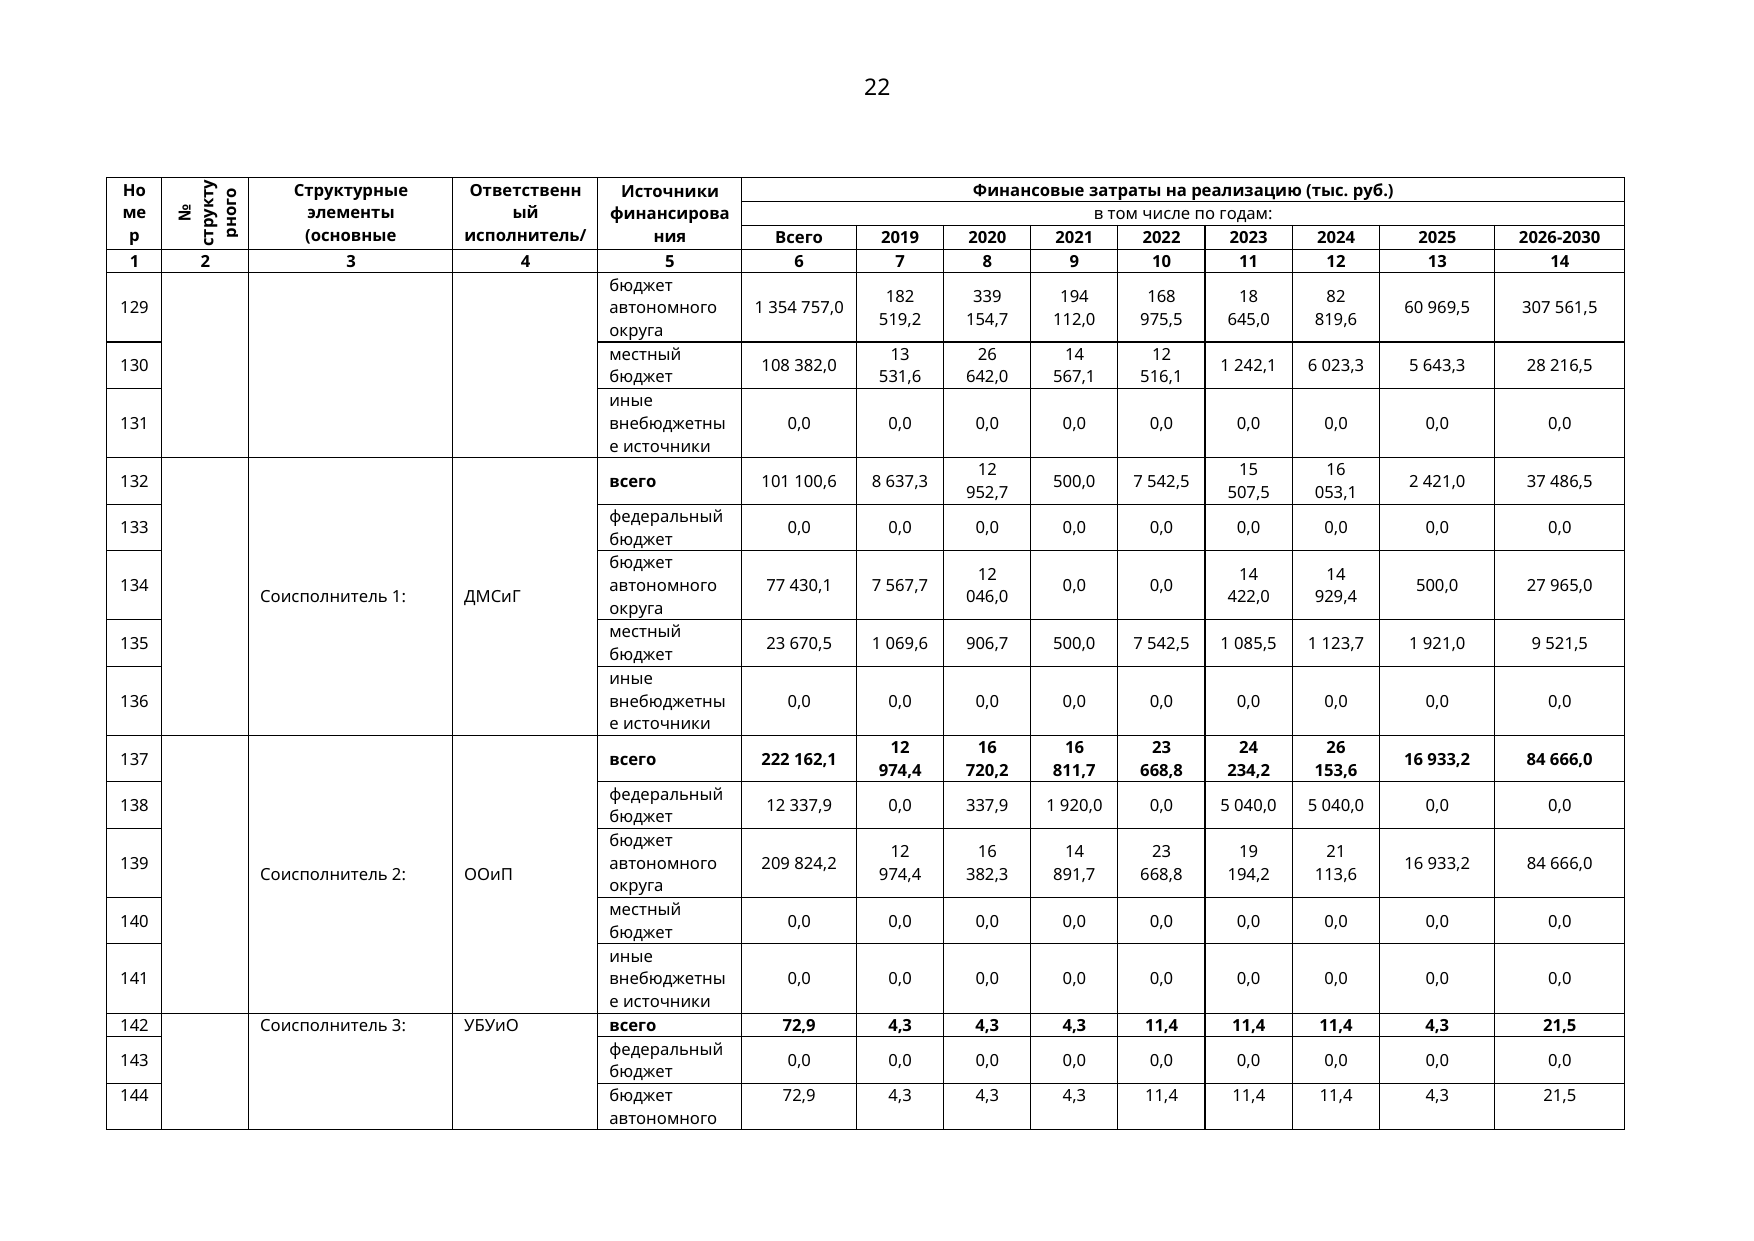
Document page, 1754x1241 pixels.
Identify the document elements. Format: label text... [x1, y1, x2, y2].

table_cell [162, 458, 248, 735]
table_header № структурного элемента (основного мероприятия) [162, 178, 248, 248]
table_header Ответственный исполнитель/ соисполнитель (наименование органа или структурного подразделения, учреждения) [453, 178, 597, 248]
table_cell 12 [1293, 250, 1379, 272]
table_cell 0,0 [742, 389, 856, 457]
table_cell 500,0 [1031, 458, 1117, 503]
table_cell 135 [107, 620, 161, 666]
table_cell 0,0 [1206, 389, 1292, 457]
table_cell 23 670,5 [742, 620, 856, 666]
table_cell 11,4 [1206, 1084, 1292, 1129]
table_cell 4,3 [1380, 1084, 1494, 1129]
table_cell 0,0 [1380, 898, 1494, 943]
table_cell 2026-2030 [1495, 226, 1624, 248]
table_cell 0,0 [1380, 782, 1494, 828]
table_cell 4,3 [944, 1014, 1030, 1036]
table_cell 0,0 [1118, 551, 1204, 619]
table_cell 0,0 [1118, 782, 1204, 828]
table_cell 13 [1380, 250, 1494, 272]
table_cell 0,0 [1118, 505, 1204, 550]
table_cell 16 811,7 [1031, 736, 1117, 781]
table_cell 23 668,8 [1118, 736, 1204, 781]
table_cell 0,0 [1293, 667, 1379, 735]
table_cell 0,0 [1031, 505, 1117, 550]
table_header Номер строки [107, 178, 161, 248]
table_cell 0,0 [857, 944, 943, 1012]
table_cell 0,0 [1031, 667, 1117, 735]
table_cell местный бюджет [598, 343, 741, 388]
table_cell 0,0 [1206, 944, 1292, 1012]
table_cell ДМСиГ [453, 458, 597, 735]
table_cell 0,0 [944, 505, 1030, 550]
table_cell 0,0 [742, 667, 856, 735]
table_cell 1 242,1 [1206, 343, 1292, 388]
table_cell 9 521,5 [1495, 620, 1624, 666]
table_cell 0,0 [1118, 944, 1204, 1012]
table_cell [162, 1014, 248, 1129]
table_cell 6 [742, 250, 856, 272]
table_cell 5 040,0 [1206, 782, 1292, 828]
table_cell 0,0 [1031, 898, 1117, 943]
table_cell 222 162,1 [742, 736, 856, 781]
table_cell 0,0 [1031, 944, 1117, 1012]
table_cell 0,0 [1380, 389, 1494, 457]
table_cell иные внебюджетные источники [598, 667, 741, 735]
table_cell всего [598, 736, 741, 781]
table_cell бюджет автономного округа [598, 551, 741, 619]
table_cell 12 974,4 [857, 736, 943, 781]
table_cell Соисполнитель 3: [249, 1014, 452, 1129]
table_cell 0,0 [1206, 1037, 1292, 1083]
table_cell 4,3 [944, 1084, 1030, 1129]
table_cell 0,0 [1380, 667, 1494, 735]
table_cell 16 382,3 [944, 829, 1030, 897]
table_cell 37 486,5 [1495, 458, 1624, 503]
table_cell 138 [107, 782, 161, 828]
table_cell 500,0 [1380, 551, 1494, 619]
table_cell 209 824,2 [742, 829, 856, 897]
table_cell 12 952,7 [944, 458, 1030, 503]
table_cell ООиП [453, 736, 597, 1012]
table_cell 0,0 [944, 898, 1030, 943]
table_cell 5 040,0 [1293, 782, 1379, 828]
table_cell 11,4 [1206, 1014, 1292, 1036]
table_cell 0,0 [742, 898, 856, 943]
table_cell 12 046,0 [944, 551, 1030, 619]
table_cell 21,5 [1495, 1014, 1624, 1036]
table_cell 1 123,7 [1293, 620, 1379, 666]
table_cell 0,0 [742, 944, 856, 1012]
table_cell 0,0 [1293, 505, 1379, 550]
table_cell 5 643,3 [1380, 343, 1494, 388]
table_cell 131 [107, 389, 161, 457]
table_cell 11,4 [1118, 1014, 1204, 1036]
table_cell 0,0 [857, 782, 943, 828]
table_cell 7 542,5 [1118, 458, 1204, 503]
table_cell 0,0 [1495, 505, 1624, 550]
table_cell 0,0 [1206, 667, 1292, 735]
table_cell 8 637,3 [857, 458, 943, 503]
table_cell 11,4 [1293, 1084, 1379, 1129]
table_cell УБУиО [453, 1014, 597, 1129]
table_cell 108 382,0 [742, 343, 856, 388]
table_cell 16 720,2 [944, 736, 1030, 781]
table_cell 23 668,8 [1118, 829, 1204, 897]
table_cell 0,0 [857, 1037, 943, 1083]
table_cell 16 933,2 [1380, 829, 1494, 897]
table_cell 0,0 [1118, 389, 1204, 457]
table_cell 0,0 [1293, 389, 1379, 457]
table_cell 3 [249, 250, 452, 272]
table_cell 27 965,0 [1495, 551, 1624, 619]
table_cell в том числе по годам: [742, 202, 1624, 225]
table_cell 2024 [1293, 226, 1379, 248]
table_cell местный бюджет [598, 898, 741, 943]
table_cell федеральный бюджет [598, 1037, 741, 1083]
table_cell 0,0 [1293, 898, 1379, 943]
table_cell 26 642,0 [944, 343, 1030, 388]
table_cell всего [598, 458, 741, 503]
table_cell 141 [107, 944, 161, 1012]
table_cell 26 153,6 [1293, 736, 1379, 781]
table_cell 2 421,0 [1380, 458, 1494, 503]
table_cell 0,0 [1206, 505, 1292, 550]
table_cell 4 [453, 250, 597, 272]
table_cell 9 [1031, 250, 1117, 272]
table_cell 14 422,0 [1206, 551, 1292, 619]
table_cell [162, 736, 248, 1012]
table_cell 130 [107, 343, 161, 388]
table_cell 0,0 [1495, 389, 1624, 457]
table_cell 15 507,5 [1206, 458, 1292, 503]
table_cell 14 891,7 [1031, 829, 1117, 897]
table_cell 0,0 [1031, 551, 1117, 619]
table_cell 16 933,2 [1380, 736, 1494, 781]
table_cell 339 154,7 [944, 273, 1030, 341]
table_cell 0,0 [1495, 1037, 1624, 1083]
table_cell 4,3 [1031, 1014, 1117, 1036]
table_cell бюджет автономного округа [598, 1084, 741, 1129]
table_cell Всего [742, 226, 856, 248]
table_cell 60 969,5 [1380, 273, 1494, 341]
table_cell 132 [107, 458, 161, 503]
table_cell 18 645,0 [1206, 273, 1292, 341]
table_cell 137 [107, 736, 161, 781]
table_cell 13 531,6 [857, 343, 943, 388]
table_cell 0,0 [944, 667, 1030, 735]
table_cell 0,0 [1118, 898, 1204, 943]
table_cell 0,0 [1380, 944, 1494, 1012]
table_cell 2 [162, 250, 248, 272]
table_cell 21,5 [1495, 1084, 1624, 1129]
table_cell 72,9 [742, 1014, 856, 1036]
table_cell 28 216,5 [1495, 343, 1624, 388]
table_cell 72,9 [742, 1084, 856, 1129]
table_cell 7 567,7 [857, 551, 943, 619]
table_cell 134 [107, 551, 161, 619]
table_cell 2022 [1118, 226, 1204, 248]
table_cell 1 069,6 [857, 620, 943, 666]
table_cell всего [598, 1014, 741, 1036]
table_cell 11 [1206, 250, 1292, 272]
table_cell 142 [107, 1014, 161, 1036]
table_header Финансовые затраты на реализацию (тыс. руб.) [742, 178, 1624, 201]
table_cell 82 819,6 [1293, 273, 1379, 341]
table_cell 0,0 [944, 944, 1030, 1012]
table_cell 0,0 [742, 1037, 856, 1083]
table_cell 1 [107, 250, 161, 272]
table_cell 0,0 [1031, 389, 1117, 457]
table_cell 1 921,0 [1380, 620, 1494, 666]
table_cell 2021 [1031, 226, 1117, 248]
table_cell 2019 [857, 226, 943, 248]
table_cell федеральный бюджет [598, 782, 741, 828]
table_cell 14 567,1 [1031, 343, 1117, 388]
table_cell 12 974,4 [857, 829, 943, 897]
table_cell 0,0 [857, 898, 943, 943]
table_cell 144 [107, 1084, 161, 1129]
table_cell 140 [107, 898, 161, 943]
table_cell 5 [598, 250, 741, 272]
table_cell 0,0 [944, 389, 1030, 457]
table_cell 136 [107, 667, 161, 735]
table_cell 0,0 [857, 667, 943, 735]
table_cell 0,0 [1118, 667, 1204, 735]
table_cell бюджет автономного округа [598, 829, 741, 897]
table_cell 7 542,5 [1118, 620, 1204, 666]
table_cell 500,0 [1031, 620, 1117, 666]
table_cell 21 113,6 [1293, 829, 1379, 897]
table_cell иные внебюджетные источники [598, 389, 741, 457]
table_cell Соисполнитель 1: [249, 458, 452, 735]
table_cell 24 234,2 [1206, 736, 1292, 781]
table_cell 194 112,0 [1031, 273, 1117, 341]
table_cell 11,4 [1118, 1084, 1204, 1129]
table_cell 168 975,5 [1118, 273, 1204, 341]
table_cell 8 [944, 250, 1030, 272]
table_cell Соисполнитель 2: [249, 736, 452, 1012]
table_cell иные внебюджетные источники [598, 944, 741, 1012]
table_cell местный бюджет [598, 620, 741, 666]
table_cell 139 [107, 829, 161, 897]
table_cell 0,0 [1380, 505, 1494, 550]
table_cell 1 085,5 [1206, 620, 1292, 666]
table_cell 0,0 [1495, 898, 1624, 943]
table_cell 2020 [944, 226, 1030, 248]
table_cell 1 920,0 [1031, 782, 1117, 828]
table_cell 2025 [1380, 226, 1494, 248]
table_cell 0,0 [857, 389, 943, 457]
table_cell 12 516,1 [1118, 343, 1204, 388]
table_cell 6 023,3 [1293, 343, 1379, 388]
table_cell 84 666,0 [1495, 736, 1624, 781]
table_cell 84 666,0 [1495, 829, 1624, 897]
table_cell 4,3 [1380, 1014, 1494, 1036]
table_cell 14 929,4 [1293, 551, 1379, 619]
table_cell 0,0 [1495, 782, 1624, 828]
table_cell 0,0 [1118, 1037, 1204, 1083]
table_cell 0,0 [1293, 1037, 1379, 1083]
table_cell 12 337,9 [742, 782, 856, 828]
table_header Источники финансирования [598, 178, 741, 248]
table_cell 129 [107, 273, 161, 341]
table_cell 4,3 [1031, 1084, 1117, 1129]
table_cell 0,0 [1031, 1037, 1117, 1083]
table_cell 10 [1118, 250, 1204, 272]
table_cell 11,4 [1293, 1014, 1379, 1036]
table_cell бюджет автономного округа [598, 273, 741, 341]
table_cell 337,9 [944, 782, 1030, 828]
table_cell 0,0 [857, 505, 943, 550]
table_cell 2023 [1206, 226, 1292, 248]
table_cell 0,0 [944, 1037, 1030, 1083]
table_cell 7 [857, 250, 943, 272]
table_cell 0,0 [1495, 944, 1624, 1012]
table_cell 19 194,2 [1206, 829, 1292, 897]
table_cell 182 519,2 [857, 273, 943, 341]
table_cell 14 [1495, 250, 1624, 272]
table_header Структурные элементы (основные мероприятия) муниципальной программы (их связь мероприятий с целевыми показателями муниципальной программы) [249, 178, 452, 248]
table_cell 0,0 [1293, 944, 1379, 1012]
table_cell 1 354 757,0 [742, 273, 856, 341]
table_cell 143 [107, 1037, 161, 1083]
table_cell 4,3 [857, 1014, 943, 1036]
table_cell 16 053,1 [1293, 458, 1379, 503]
table_cell 101 100,6 [742, 458, 856, 503]
table_cell федеральный бюджет [598, 505, 741, 550]
table_cell 0,0 [1380, 1037, 1494, 1083]
table_cell 77 430,1 [742, 551, 856, 619]
table_cell 4,3 [857, 1084, 943, 1129]
table_cell 0,0 [742, 505, 856, 550]
table_cell 133 [107, 505, 161, 550]
table_cell 0,0 [1495, 667, 1624, 735]
table_cell 0,0 [1206, 898, 1292, 943]
table_cell 307 561,5 [1495, 273, 1624, 341]
table_cell 906,7 [944, 620, 1030, 666]
